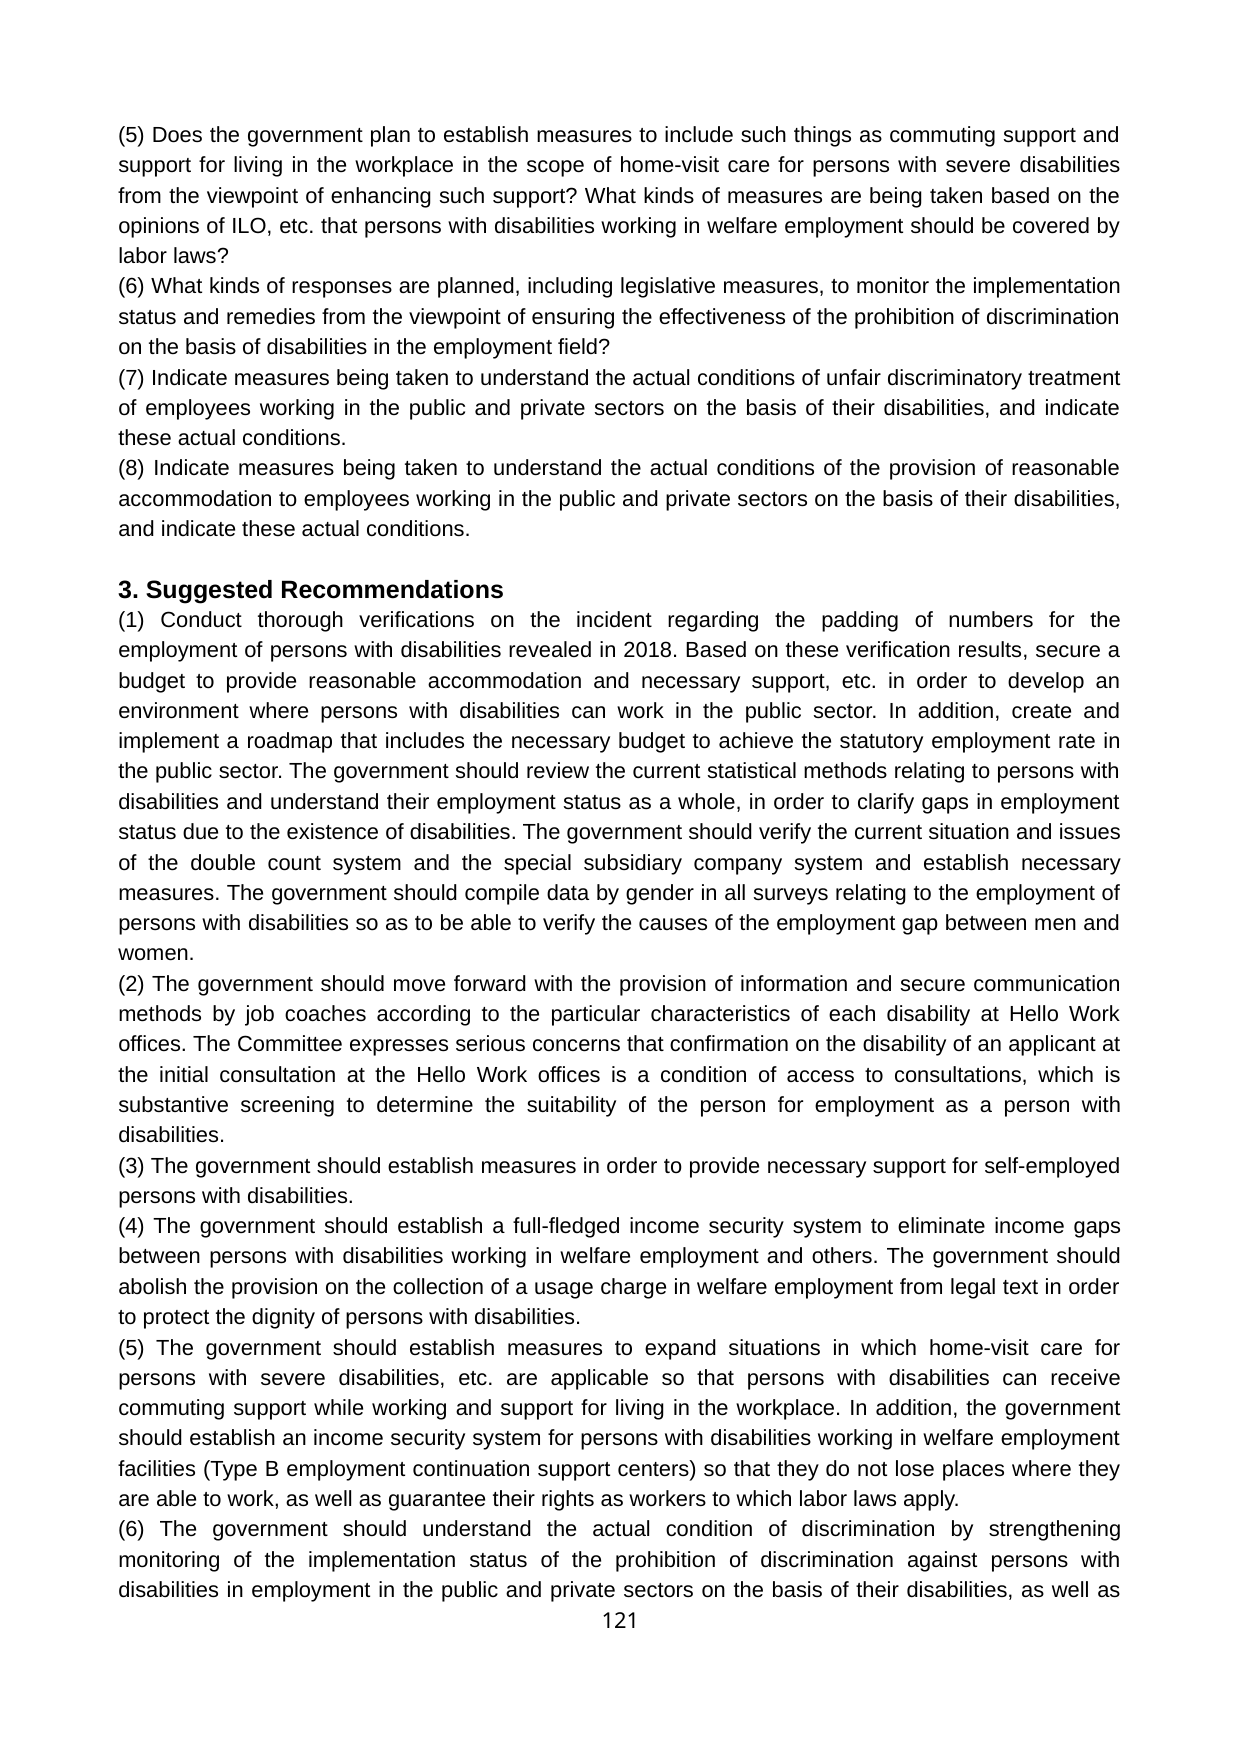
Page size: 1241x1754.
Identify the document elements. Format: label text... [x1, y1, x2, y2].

text 3. Suggested Recommendations [118, 574, 1122, 604]
text (5) The government should establish measures to expand situations in which home-visit care for persons with severe disabilities, etc. are applicable so that persons with disabilities can receive commuting support while working and support for living in the workplace. In addition, the government should establish an income security system for persons with disabilities working in welfare employment facilities (Type B employment continuation support centers) so that they do not lose places where they are able to work, as well as guarantee their rights as workers to which labor laws apply. [118, 1332, 1122, 1514]
text (1) Conduct thorough verifications on the incident regarding the padding of numbers for the employment of persons with disabilities revealed in 2018. Based on these verification results, secure a budget to provide reasonable accommodation and necessary support, etc. in order to develop an environment where persons with disabilities can work in the public sector. In addition, create and implement a roadmap that includes the necessary budget to achieve the statutory employment rate in the public sector. The government should review the current statistical methods relating to persons with disabilities and understand their employment status as a whole, in order to clarify gaps in employment status due to the existence of disabilities. The government should verify the current situation and issues of the double count system and the special subsidiary company system and establish necessary measures. The government should compile data by gender in all surveys relating to the employment of persons with disabilities so as to be able to verify the causes of the employment gap between men and women. [118, 604, 1122, 968]
text (5) Does the government plan to establish measures to include such things as commuting support and support for living in the workplace in the scope of home-visit care for persons with severe disabilities from the viewpoint of enhancing such support? What kinds of measures are being taken based on the opinions of ILO, etc. that persons with disabilities working in welfare employment should be covered by labor laws? [118, 119, 1122, 271]
text (8) Indicate measures being taken to understand the actual conditions of the provision of reasonable accommodation to employees working in the public and private sectors on the basis of their disabilities, and indicate these actual conditions. [118, 453, 1122, 544]
text (6) What kinds of responses are planned, including legislative measures, to monitor the implementation status and remedies from the viewpoint of ensuring the effectiveness of the prohibition of discrimination on the basis of disabilities in the employment field? [118, 271, 1122, 362]
text (4) The government should establish a full-fledged income security system to eliminate income gaps between persons with disabilities working in welfare employment and others. The government should abolish the provision on the collection of a usage charge in welfare employment from legal text in order to protect the dignity of persons with disabilities. [118, 1211, 1122, 1332]
text (2) The government should move forward with the provision of information and secure communication methods by job coaches according to the particular characteristics of each disability at Hello Work offices. The Committee expresses serious concerns that confirmation on the disability of an applicant at the initial consultation at the Hello Work offices is a condition of access to consultations, which is substantive screening to determine the suitability of the person for employment as a person with disabilities. [118, 968, 1122, 1150]
text (3) The government should establish measures in order to provide necessary support for self-employed persons with disabilities. [118, 1150, 1122, 1211]
text (7) Indicate measures being taken to understand the actual conditions of unfair discriminatory treatment of employees working in the public and private sectors on the basis of their disabilities, and indicate these actual conditions. [118, 362, 1122, 453]
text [118, 1514, 1122, 1605]
